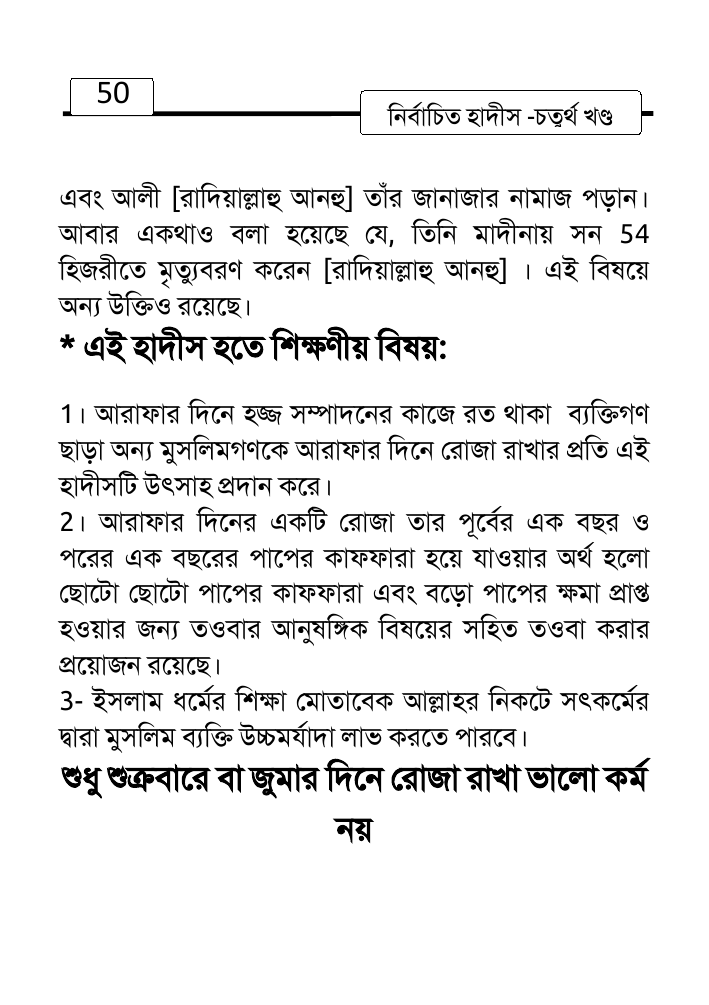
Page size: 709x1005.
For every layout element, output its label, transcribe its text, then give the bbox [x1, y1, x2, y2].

text 3- ইসলাম ধর্মের শিক্ষা মোতাবেক আল্লাহর নিকটে সৎকর্মের দ্বারা মুসলিম ব্যক্তি উচ্চমর্যাদা লাভ করতে পারবে। [59, 682, 650, 754]
text শুধু শুক্রবারে বা জুমার দিনে রোজা রাখা ভালো কর্ম নয় [59, 754, 650, 849]
text 2। আরাফার দিনের একটি রোজা তার পূর্বের এক বছর ও পরের এক বছরের পাপের কাফ্ফারা হয়ে যাওয়ার অর্থ হলো ছোটো ছোটো পাপের কাফ্ফারা এবং বড়ো পাপের ক্ষমা প্রাপ্ত হওয়ার জন্য তওবার আনুষঙ্গিক বিষয়ের সহিত তওবা করার প্রয়োজন রয়েছে। [59, 503, 650, 682]
text 1। আরাফার দিনে হজ্জ সম্পাদনের কাজে রত থাকা ব্যক্তিগণ ছাড়া অন্য মুসলিমগণকে আরাফার দিনে রোজা রাখার প্রতি এই হাদীসটি উৎসাহ প্রদান করে। [59, 395, 650, 503]
list * এই হাদীস হতে শিক্ষণীয় বিষয়: [59, 323, 650, 368]
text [59, 179, 650, 323]
